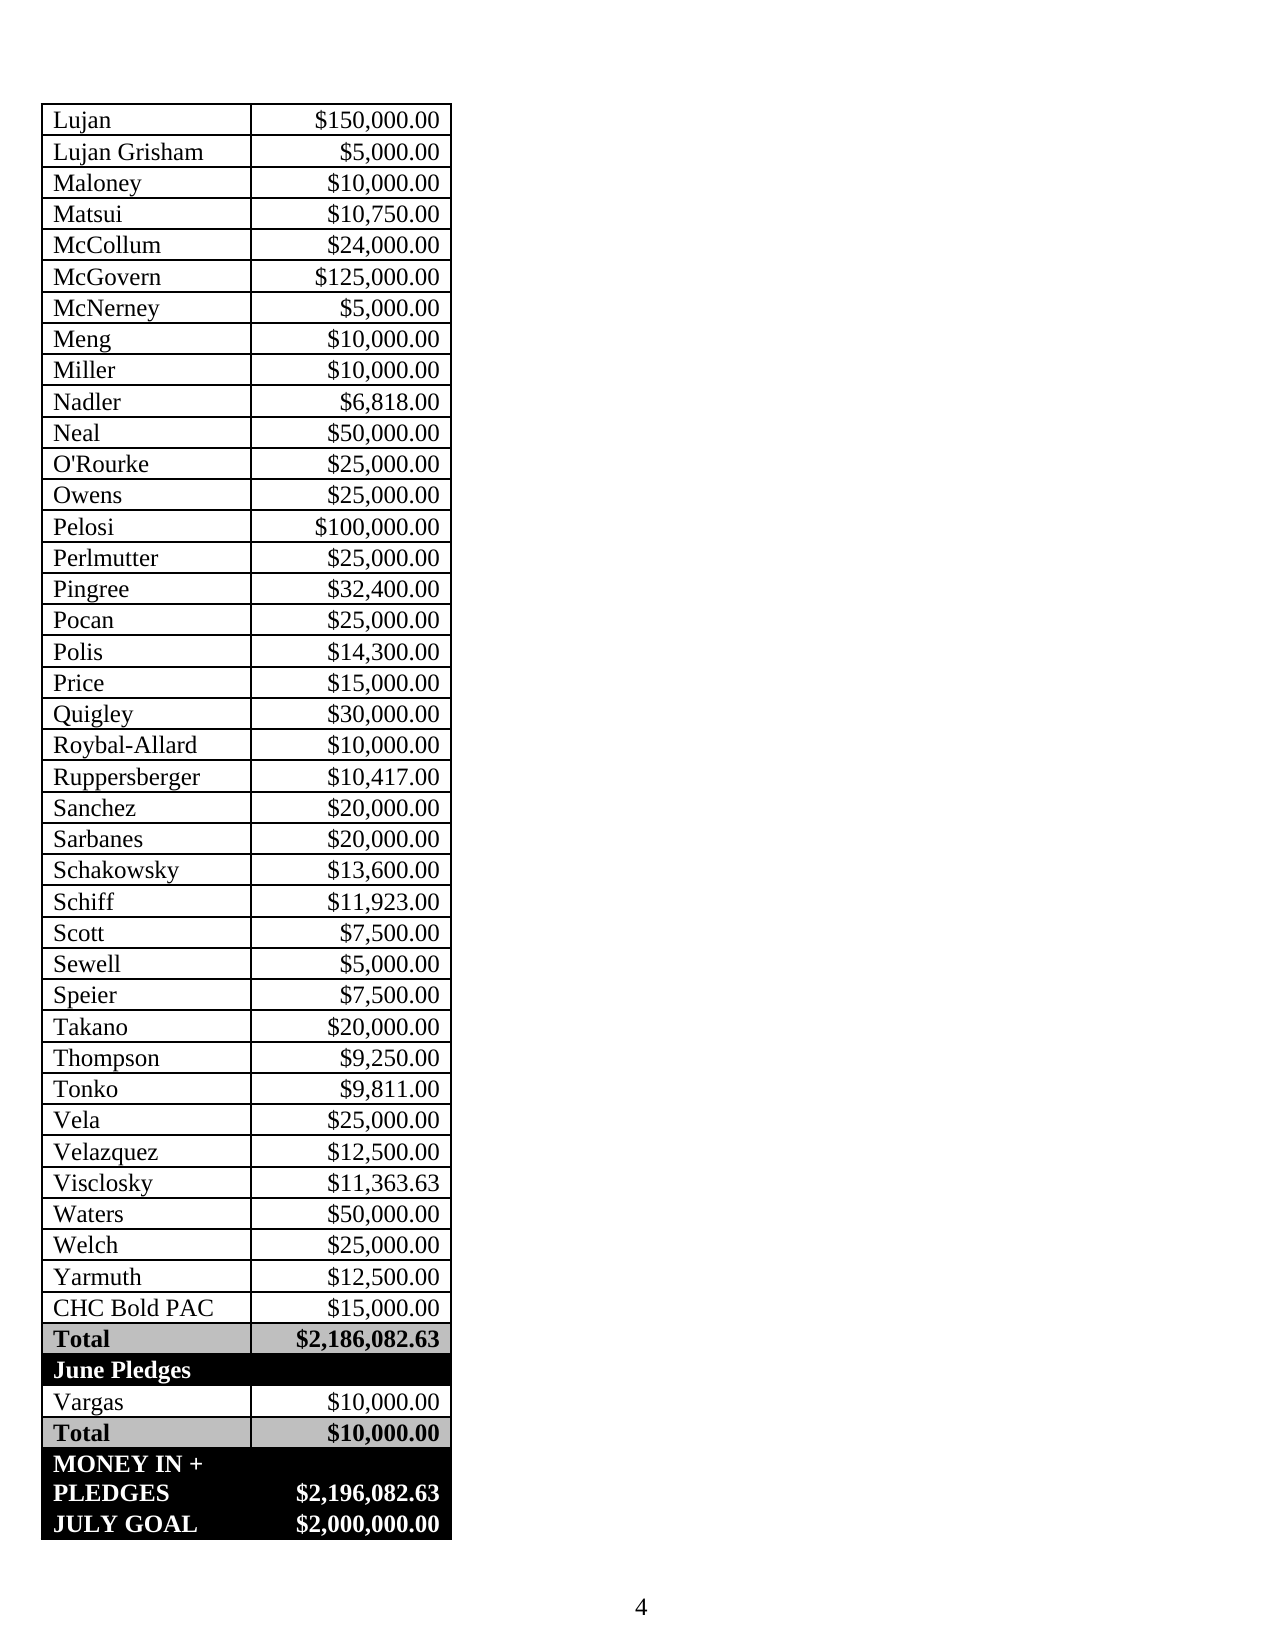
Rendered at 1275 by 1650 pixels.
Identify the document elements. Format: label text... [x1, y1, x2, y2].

table_cell Nadler [43, 386, 250, 416]
table_cell $25,000.00 [252, 605, 450, 634]
table_cell Visclosky [43, 1168, 250, 1197]
table_cell Price [43, 668, 250, 697]
table_cell CHC Bold PAC [43, 1293, 250, 1322]
table_cell $12,500.00 [252, 1136, 450, 1166]
table_cell $10,000.00 [252, 168, 450, 197]
table_cell Pingree [43, 574, 250, 603]
table_cell Matsui [43, 199, 250, 228]
table_cell $5,000.00 [252, 949, 450, 978]
table_cell $100,000.00 [252, 511, 450, 541]
table_cell MONEY IN + PLEDGES [43, 1449, 250, 1506]
table_cell $12,500.00 [252, 1261, 450, 1291]
table_cell Pelosi [43, 511, 250, 541]
table_cell Waters [43, 1199, 250, 1228]
table_cell Total [43, 1324, 250, 1353]
table_cell $20,000.00 [252, 824, 450, 853]
table_cell $30,000.00 [252, 699, 450, 728]
table_cell McCollum [43, 230, 250, 259]
table_cell $10,000.00 [252, 1418, 450, 1447]
table_cell $2,186,082.63 [252, 1324, 450, 1353]
table_cell Schiff [43, 886, 250, 916]
table_cell Perlmutter [43, 543, 250, 572]
table_cell Tonko [43, 1074, 250, 1103]
table_cell $125,000.00 [252, 261, 450, 291]
table_cell $20,000.00 [252, 1011, 450, 1041]
table_cell Velazquez [43, 1136, 250, 1166]
table_cell Schakowsky [43, 855, 250, 884]
table_cell $6,818.00 [252, 386, 450, 416]
table_cell $5,000.00 [252, 293, 450, 322]
table_cell Quigley [43, 699, 250, 728]
table_cell Owens [43, 480, 250, 509]
table_cell $25,000.00 [252, 543, 450, 572]
table_cell Lujan Grisham [43, 136, 250, 166]
table_cell $50,000.00 [252, 418, 450, 447]
table_cell $7,500.00 [252, 918, 450, 947]
table_cell Vargas [43, 1386, 250, 1416]
table_cell Welch [43, 1230, 250, 1259]
table_cell $15,000.00 [252, 1293, 450, 1322]
table_cell $10,000.00 [252, 355, 450, 384]
table_cell $25,000.00 [252, 1230, 450, 1259]
table_cell $25,000.00 [252, 449, 450, 478]
table_cell $150,000.00 [252, 105, 450, 134]
table_cell $32,400.00 [252, 574, 450, 603]
table_cell Meng [43, 324, 250, 353]
table_cell Takano [43, 1011, 250, 1041]
table_cell Speier [43, 980, 250, 1009]
table_cell $2,000,000.00 [252, 1509, 450, 1538]
table_cell $2,196,082.63 [252, 1449, 450, 1506]
table_cell $15,000.00 [252, 668, 450, 697]
table_cell McGovern [43, 261, 250, 291]
table_cell Yarmuth [43, 1261, 250, 1291]
table_cell Maloney [43, 168, 250, 197]
table_cell $9,811.00 [252, 1074, 450, 1103]
table_cell June Pledges [43, 1355, 250, 1384]
table_cell $10,417.00 [252, 761, 450, 791]
table_cell Sewell [43, 949, 250, 978]
table_cell Polis [43, 636, 250, 666]
table_cell Pocan [43, 605, 250, 634]
table_cell Neal [43, 418, 250, 447]
table_cell $7,500.00 [252, 980, 450, 1009]
table_cell $5,000.00 [252, 136, 450, 166]
table_cell $11,923.00 [252, 886, 450, 916]
table_cell $10,000.00 [252, 1386, 450, 1416]
table_cell Sanchez [43, 793, 250, 822]
table_cell [252, 1355, 450, 1384]
table_cell Ruppersberger [43, 761, 250, 791]
table_cell O'Rourke [43, 449, 250, 478]
table_cell $25,000.00 [252, 480, 450, 509]
table_cell JULY GOAL [43, 1509, 250, 1538]
table_cell $10,000.00 [252, 730, 450, 759]
table_cell $10,750.00 [252, 199, 450, 228]
table_cell Lujan [43, 105, 250, 134]
table_cell $20,000.00 [252, 793, 450, 822]
table_cell $25,000.00 [252, 1105, 450, 1134]
table_cell $10,000.00 [252, 324, 450, 353]
table_cell Miller [43, 355, 250, 384]
table_cell Thompson [43, 1043, 250, 1072]
table_cell Vela [43, 1105, 250, 1134]
table_cell $11,363.63 [252, 1168, 450, 1197]
table_cell $14,300.00 [252, 636, 450, 666]
table_cell Roybal-Allard [43, 730, 250, 759]
table_cell $13,600.00 [252, 855, 450, 884]
table_cell Total [43, 1418, 250, 1447]
table_cell Sarbanes [43, 824, 250, 853]
table_cell $9,250.00 [252, 1043, 450, 1072]
table_cell $24,000.00 [252, 230, 450, 259]
table_cell McNerney [43, 293, 250, 322]
table_cell $50,000.00 [252, 1199, 450, 1228]
table_cell Scott [43, 918, 250, 947]
